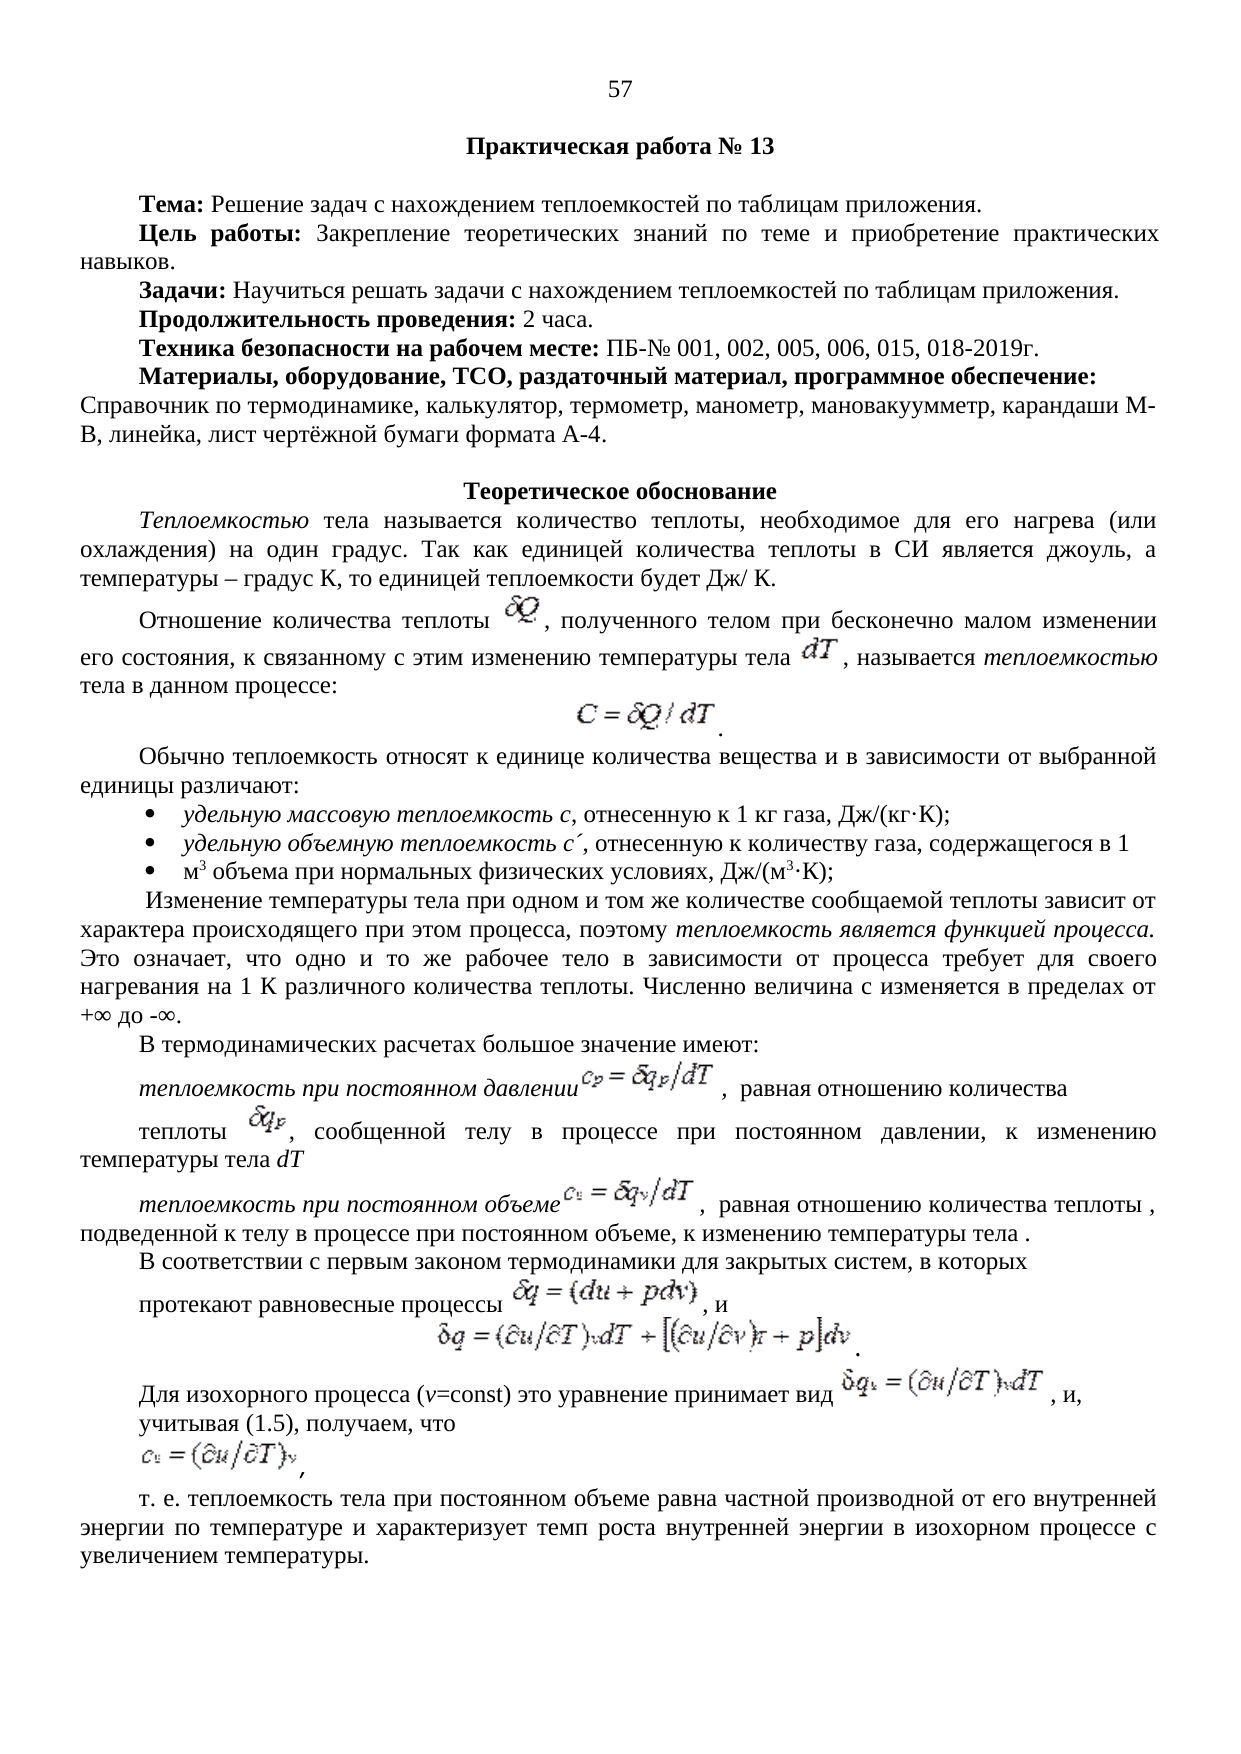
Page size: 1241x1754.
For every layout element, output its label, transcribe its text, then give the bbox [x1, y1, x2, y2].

text Теплоемкостью тела называется количество теплоты, необходимое для его нагрева (или охлаждения) на один градус. Так как единицей количества теплоты в СИ является джоуль, а температуры – градус К, то единицей теплоемкости будет Дж/ К. [80, 505, 1158, 591]
text учитывая (1.5), получаем, что [80, 1408, 1158, 1437]
picture [435, 1317, 855, 1357]
text , [80, 1437, 1158, 1483]
picture [501, 591, 544, 629]
text Задачи: Научиться решать задачи с нахождением теплоемкостей по таблицам приложения. [80, 275, 1161, 304]
text . [80, 699, 1158, 741]
picture [246, 1102, 289, 1139]
text Для изохорного процесса (v=const) это уравнение принимает вид , и, [80, 1364, 1158, 1408]
text В соответствии с первым законом термодинамики для закрытых систем, в которых [80, 1246, 1158, 1275]
picture [839, 1363, 1051, 1403]
picture [578, 1057, 721, 1097]
picture [509, 1275, 702, 1312]
picture [138, 1436, 301, 1476]
text Тема: Решение задач с нахождением теплоемкостей по таблицам приложения. [80, 189, 1161, 218]
text Цель работы: Закрепление теоретических знаний по теме и приобретение практических навыков. [80, 218, 1161, 275]
text Теоретическое обоснование [80, 476, 1161, 505]
text теплоемкость при постоянном объеме, равная отношению количества теплоты , подведенной к телу в процессе при постоянном объеме, к изменению температуры тела . [80, 1173, 1158, 1246]
text В термодинамических расчетах большое значение имеют: [80, 1029, 1158, 1058]
picture [799, 633, 843, 665]
text Обычно теплоемкость относят к единице количества вещества и в зависимости от выбранной единицы различают: [80, 741, 1158, 799]
text Практическая работа № 13 [80, 131, 1161, 160]
text т. е. теплоемкость тела при постоянном объеме равна частной производной от его внутренней энергии по температуре и характеризует темп роста внутренней энергии в изохорном процессе с увеличением температуры. [80, 1483, 1158, 1569]
list удельную массовую теплоемкость c, отнесенную к 1 кг газа, Дж/(кг·К); [146, 799, 1158, 828]
list м3 объема при нормальных физических условиях, Дж/(м3·К); [146, 856, 1158, 885]
picture [573, 699, 718, 736]
picture [560, 1173, 699, 1213]
text Отношение количества теплоты , полученного телом при бесконечно малом изменении его состояния, к связанному с этим изменению температуры тела , называется теплоемкостью тела в данном процессе: [80, 591, 1158, 699]
text протекают равновесные процессы , и [80, 1275, 1158, 1317]
text теплоемкость при постоянном давлении, равная отношению количества [80, 1058, 1158, 1102]
text теплоты , сообщенной телу в процессе при постоянном давлении, к изменению температуры тела dT [80, 1102, 1158, 1173]
text Материалы, оборудование, ТСО, раздаточный материал, программное обеспечение: Справочник по термодинамике, калькулятор, термометр, манометр, мановакуумметр, карандаши М-B, линейка, лист чертёжной бумаги формата А-4. [80, 361, 1161, 448]
text Изменение температуры тела при одном и том же количестве сообщаемой теплоты зависит от характера происходящего при этом процесса, поэтому теплоемкость является функцией процесса. Это означает, что одно и то же рабочее тело в зависимости от процесса требует для своего нагревания на 1 К различного количества теплоты. Численно величина с изменяется в пределах от +∞ до -∞. [80, 885, 1158, 1029]
text Техника безопасности на рабочем месте: ПБ-№ 001, 002, 005, 006, 015, 018-2019г. [80, 333, 1161, 361]
list удельную объемную теплоемкость c´, отнесенную к количеству газа, содержащегося в 1 [146, 828, 1158, 856]
text Продолжительность проведения: 2 часа. [80, 304, 1161, 333]
